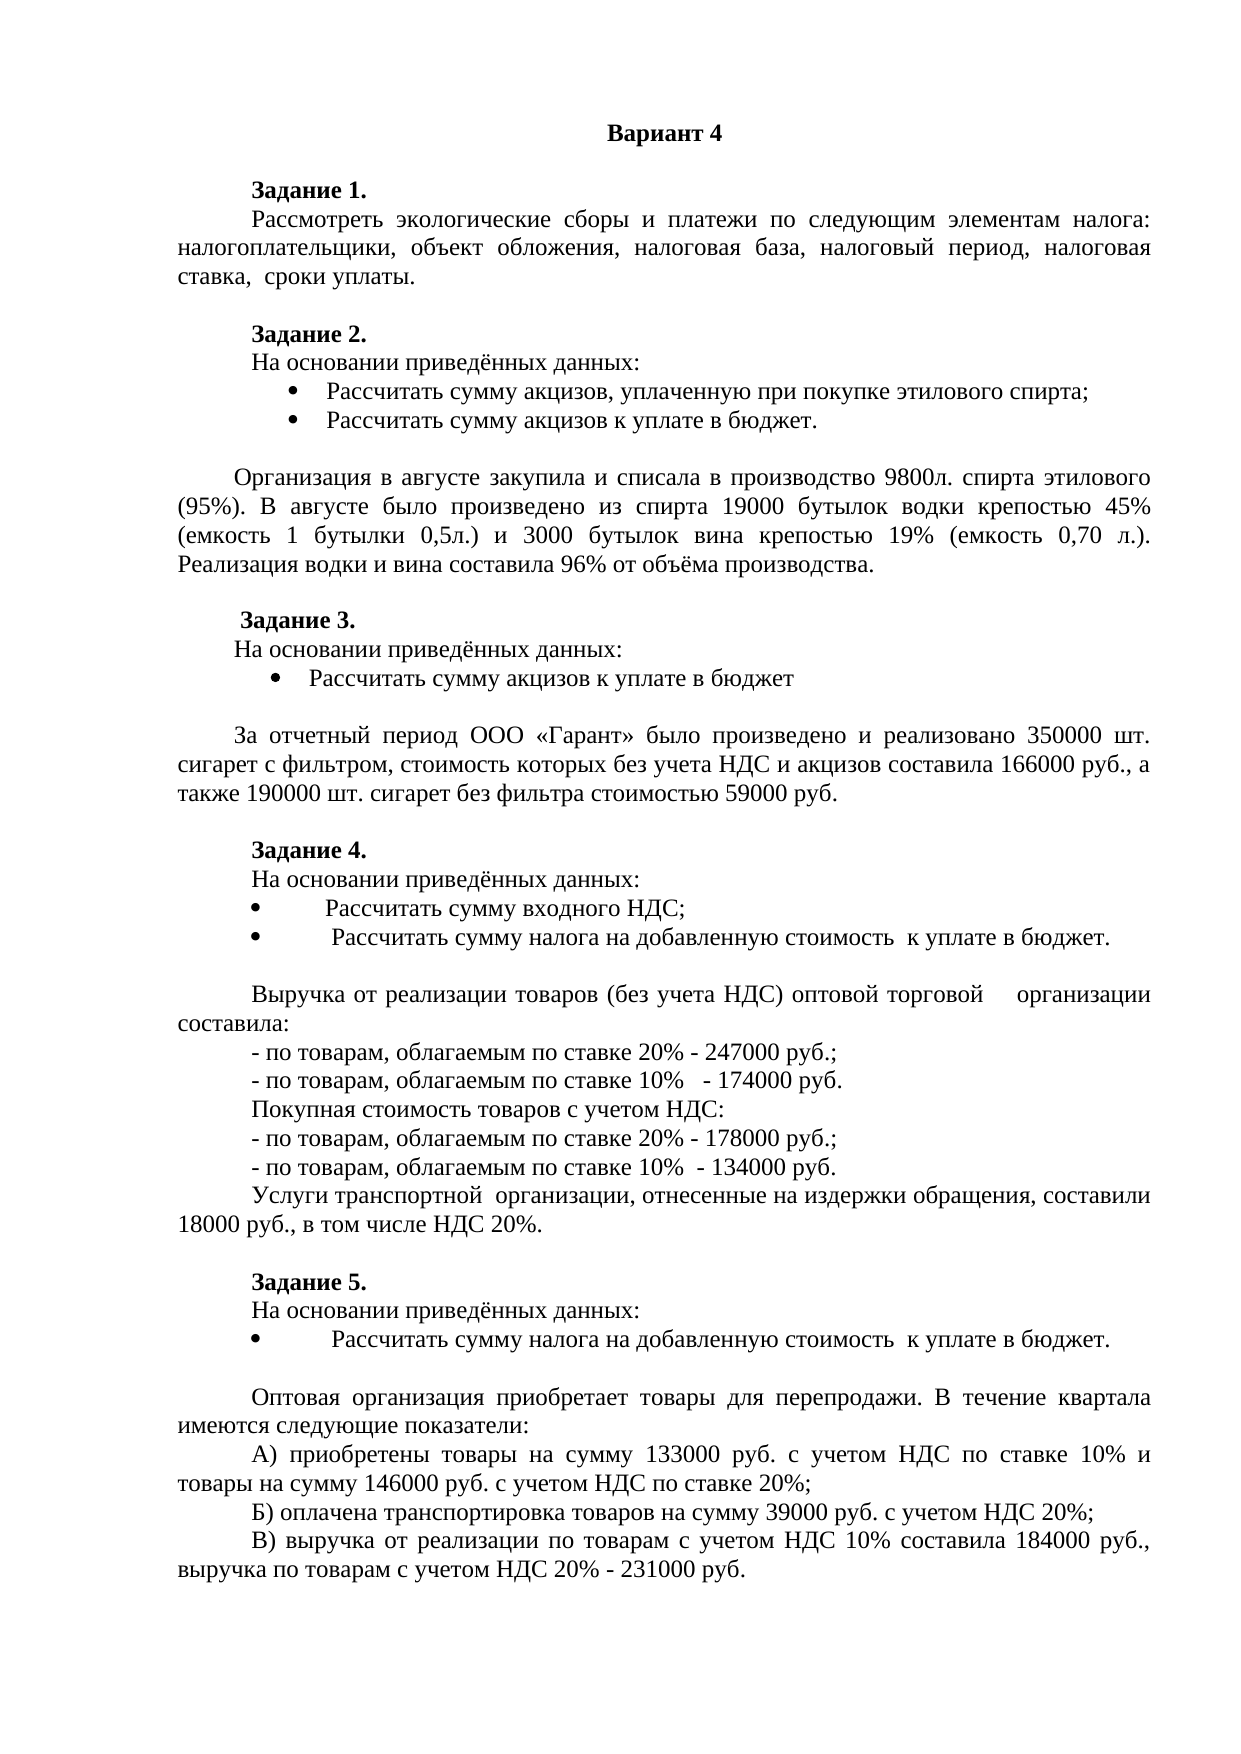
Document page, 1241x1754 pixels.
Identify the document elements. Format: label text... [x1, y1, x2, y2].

text Услуги транспортной организации, отнесенные на издержки обращения, составили 18000 руб., в том числе НДС 20%. [177, 1180, 1152, 1238]
text Покупная стоимость товаров с учетом НДС: [177, 1094, 1152, 1123]
text Задание 1. [177, 175, 1152, 204]
text Задание 5. [177, 1267, 1152, 1295]
text - по товарам, облагаемым по ставке 10% - 174000 руб. [177, 1065, 1152, 1094]
text - по товарам, облагаемым по ставке 20% - 247000 руб.; [177, 1037, 1152, 1065]
list Рассчитать сумму акцизов к уплате в бюджет. [288, 405, 1152, 434]
list Рассчитать сумму входного НДС; [177, 893, 1152, 922]
text Рассмотреть экологические сборы и платежи по следующим элементам налога: налогоплательщики, объект обложения, налоговая база, налоговый период, налоговая ставка, сроки уплаты. [177, 204, 1152, 290]
list Рассчитать сумму акцизов к уплате в бюджет [271, 663, 1152, 692]
text Задание 3. [177, 605, 1152, 634]
text Б) оплачена транспортировка товаров на сумму 39000 руб. с учетом НДС 20%; [177, 1497, 1152, 1525]
text На основании приведённых данных: [177, 1295, 1152, 1324]
text А) приобретены товары на сумму 133000 руб. с учетом НДС по ставке 10% и товары на сумму 146000 руб. с учетом НДС по ставке 20%; [177, 1439, 1152, 1497]
text - по товарам, облагаемым по ставке 10% - 134000 руб. [177, 1152, 1152, 1180]
text Задание 4. [177, 835, 1152, 864]
text Организация в августе закупила и списала в производство 9800л. спирта этилового (95%). В августе было произведено из спирта 19000 бутылок водки крепостью 45% (емкость 1 бутылки 0,5л.) и 3000 бутылок вина крепостью 19% (емкость 0,70 л.). Реализация водки и вина составила 96% от объёма производства. [177, 462, 1152, 577]
list Рассчитать сумму налога на добавленную стоимость к уплате в бюджет. [177, 922, 1152, 950]
list Рассчитать сумму акцизов, уплаченную при покупке этилового спирта; [288, 376, 1152, 405]
text В) выручка от реализации по товарам с учетом НДС 10% составила 184000 руб., выручка по товарам с учетом НДС 20% - 231000 руб. [177, 1525, 1152, 1583]
text На основании приведённых данных: [177, 347, 1152, 376]
text Задание 2. [177, 319, 1152, 347]
text Оптовая организация приобретает товары для перепродажи. В течение квартала имеются следующие показатели: [177, 1382, 1152, 1439]
list Рассчитать сумму налога на добавленную стоимость к уплате в бюджет. [177, 1324, 1152, 1353]
text Вариант 4 [177, 118, 1152, 147]
text На основании приведённых данных: [177, 634, 1152, 663]
text За отчетный период ООО «Гарант» было произведено и реализовано 350000 шт. сигарет с фильтром, стоимость которых без учета НДС и акцизов составила 166000 руб., а также 190000 шт. сигарет без фильтра стоимостью 59000 руб. [177, 720, 1152, 807]
text - по товарам, облагаемым по ставке 20% - 178000 руб.; [177, 1123, 1152, 1152]
text На основании приведённых данных: [177, 864, 1152, 893]
text Выручка от реализации товаров (без учета НДС) оптовой торговой организации составила: [177, 979, 1152, 1037]
